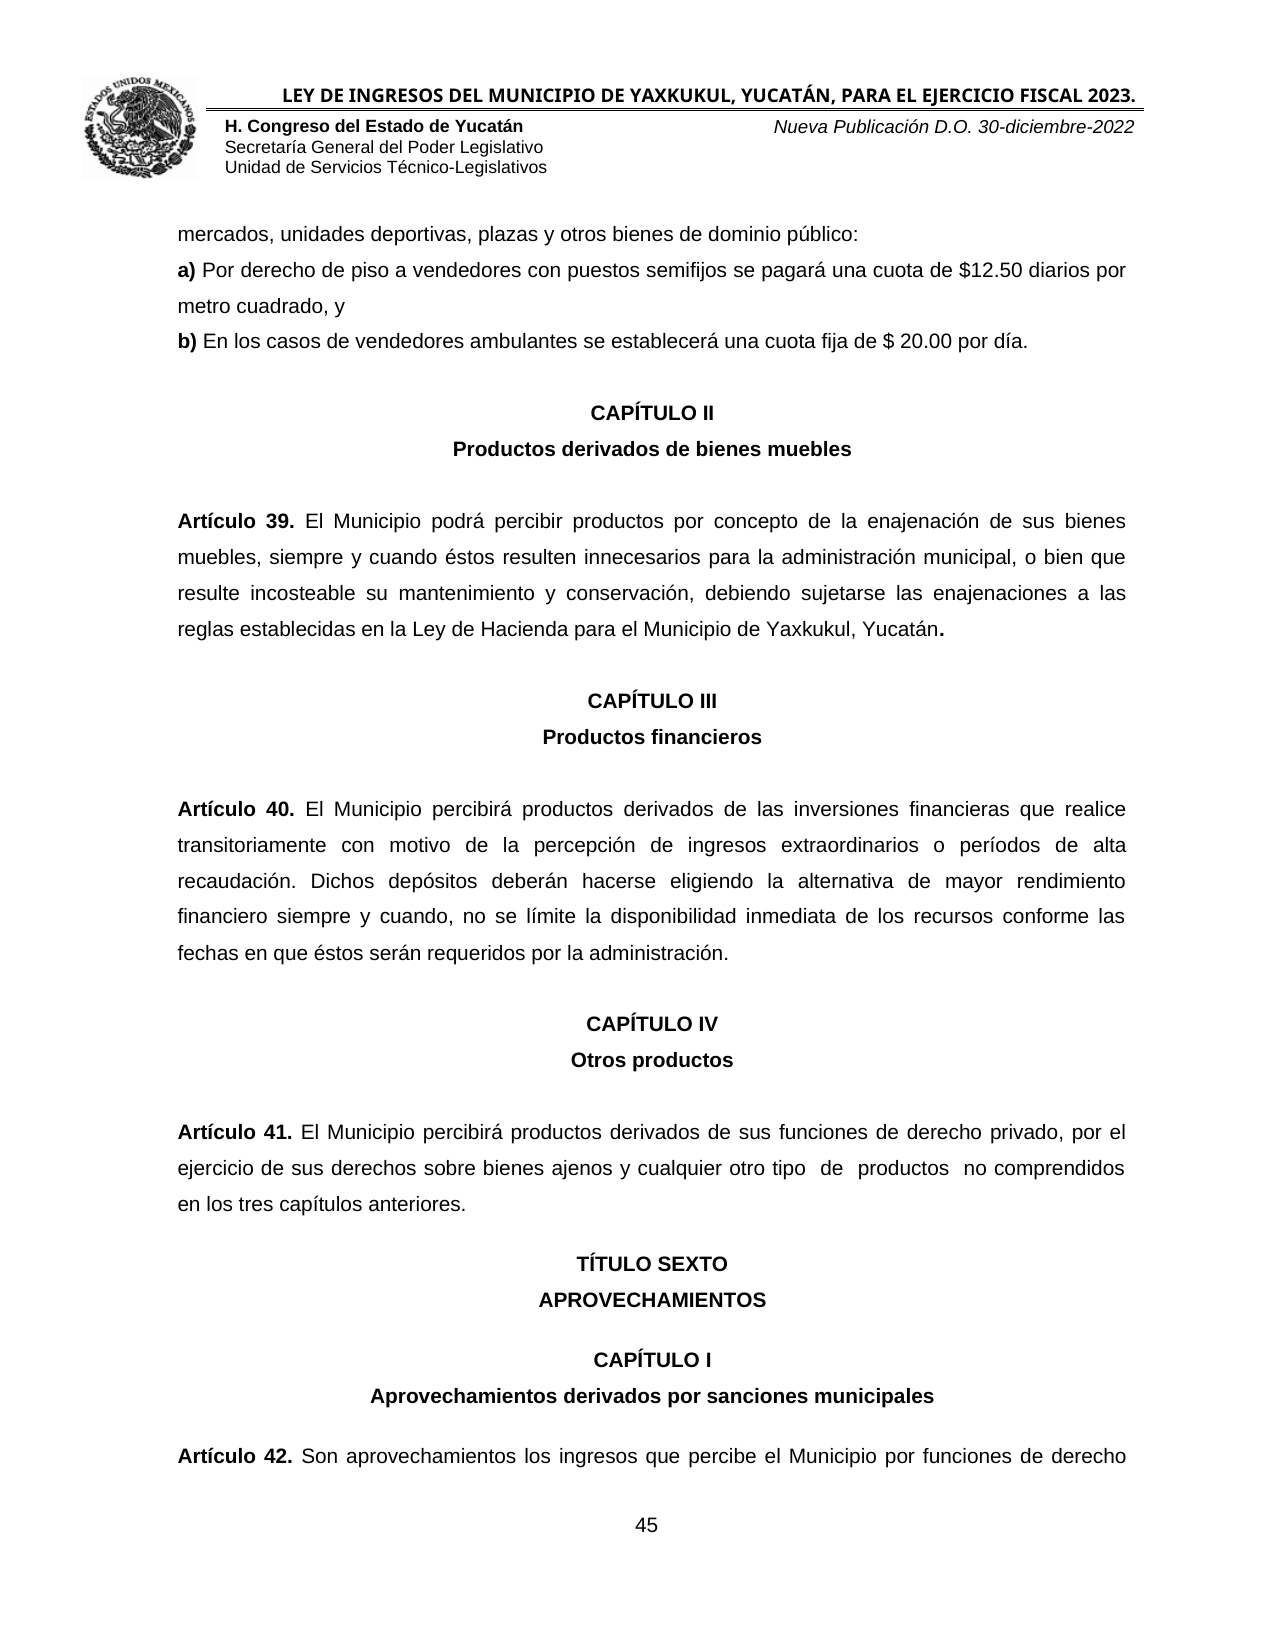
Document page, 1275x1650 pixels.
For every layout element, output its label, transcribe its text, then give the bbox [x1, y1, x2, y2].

text Productos financieros [177, 725, 1127, 749]
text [177, 1443, 1127, 1467]
text TÍTULO SEXTO [177, 1252, 1127, 1276]
text Otros productos [177, 1048, 1127, 1072]
text a) Por derecho de piso a vendedores con puestos semifijos se pagará una cuota de $12.50 diarios por metro cuadrado, y [177, 257, 1127, 317]
text b) En los casos de vendedores ambulantes se establecerá una cuota fija de $ 20.00 por día. [177, 329, 1127, 353]
text Artículo 40. El Municipio percibirá productos derivados de las inversiones financieras que realice transitoriamente con motivo de la percepción de ingresos extraordinarios o períodos de alta recaudación. Dichos depósitos deberán hacerse eligiendo la alternativa de mayor rendimiento financiero siempre y cuando, no se límite la disponibilidad inmediata de los recursos conforme las fechas en que éstos serán requeridos por la administración. [177, 797, 1127, 964]
text Artículo 39. El Municipio podrá percibir productos por concepto de la enajenación de sus bienes muebles, siempre y cuando éstos resulten innecesarios para la administración municipal, o bien que resulte incosteable su mantenimiento y conservación, debiendo sujetarse las enajenaciones a las reglas establecidas en la Ley de Hacienda para el Municipio de Yaxkukul, Yucatán. [177, 509, 1127, 641]
text Artículo 41. El Municipio percibirá productos derivados de sus funciones de derecho privado, por el ejercicio de sus derechos sobre bienes ajenos y cualquier otro tipo de productos no comprendidos en los tres capítulos anteriores. [177, 1120, 1127, 1216]
text CAPÍTULO IV [177, 1012, 1127, 1036]
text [177, 222, 1127, 246]
text APROVECHAMIENTOS [177, 1288, 1127, 1312]
text Aprovechamientos derivados por sanciones municipales [177, 1383, 1127, 1407]
text CAPÍTULO I [177, 1348, 1127, 1372]
text CAPÍTULO III [177, 689, 1127, 713]
text CAPÍTULO II [177, 401, 1127, 425]
text Productos derivados de bienes muebles [177, 437, 1127, 461]
